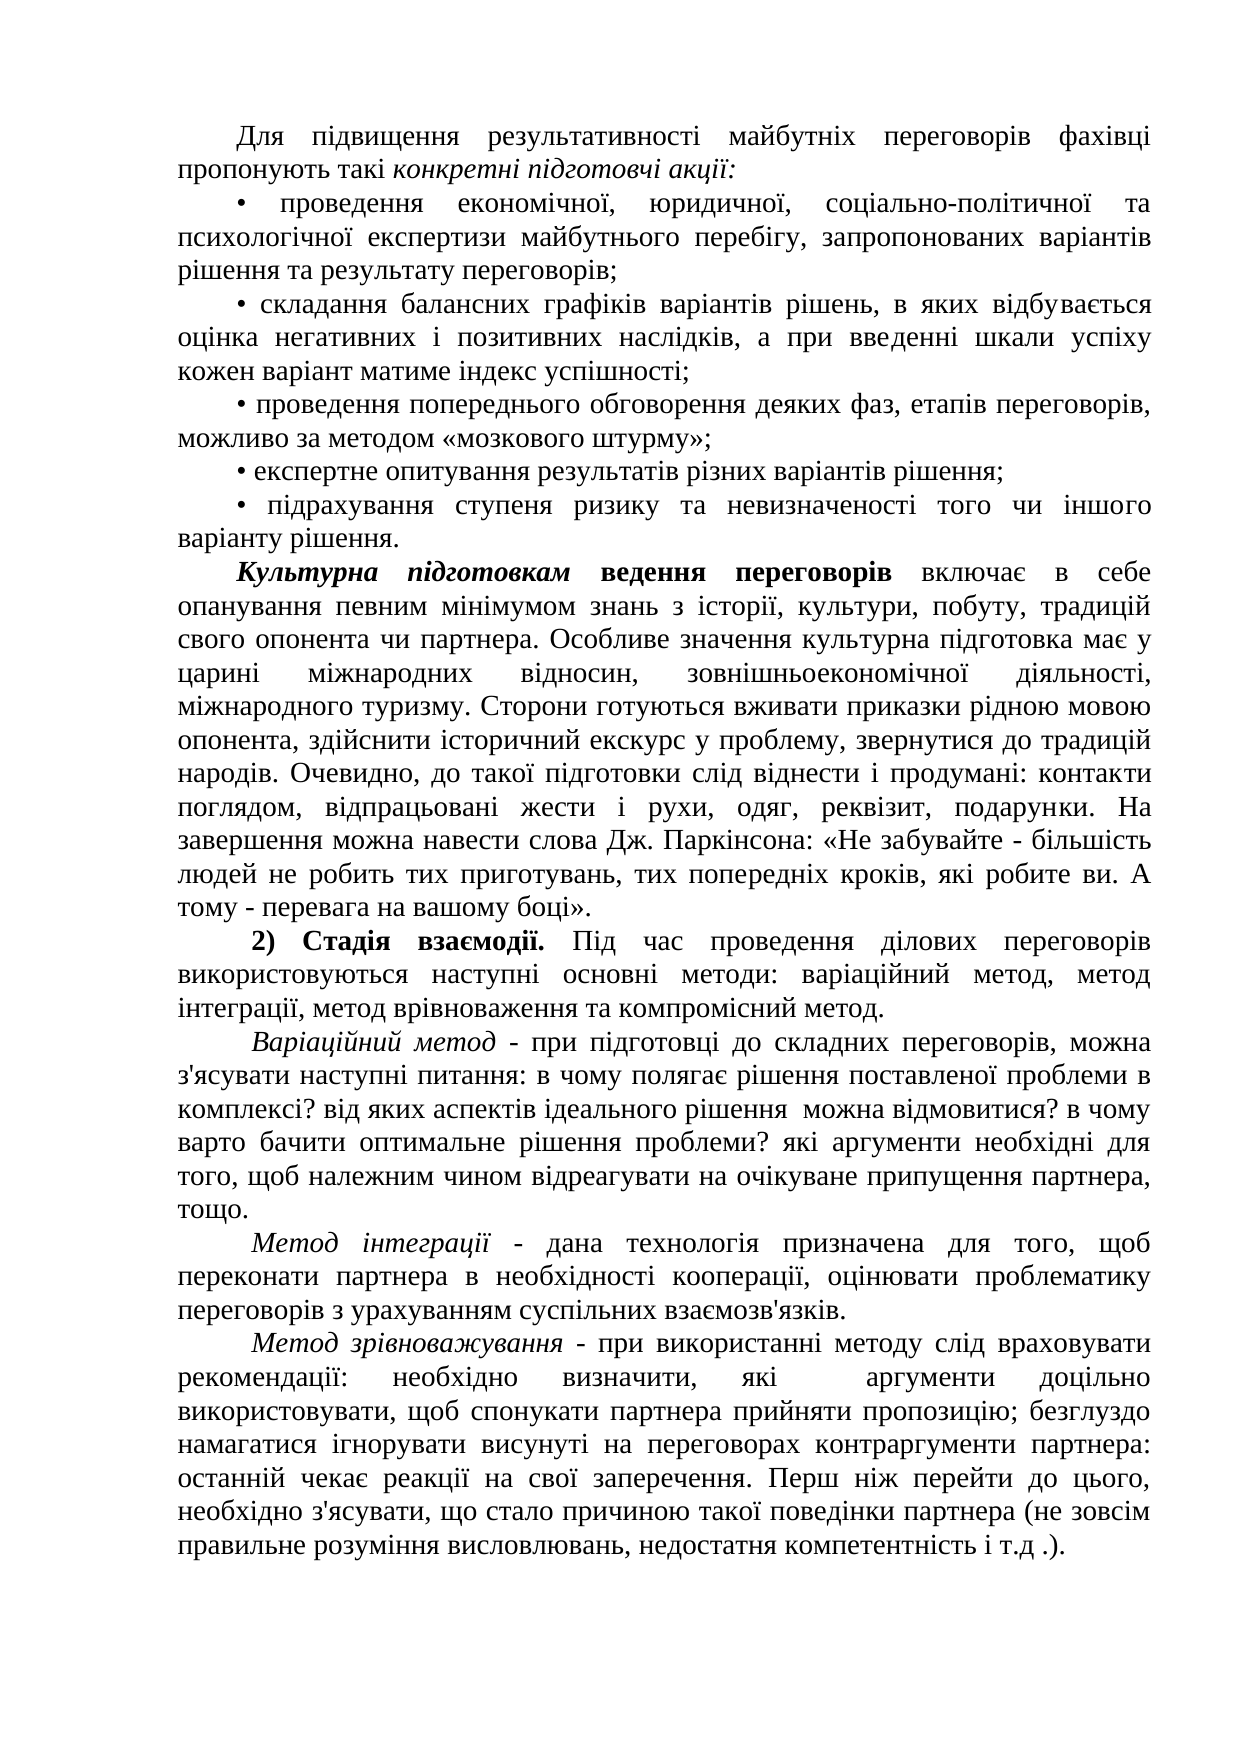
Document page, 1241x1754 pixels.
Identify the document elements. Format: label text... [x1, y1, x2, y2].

text • проведення попереднього обговорення деяких фаз, етапів переговорів, можливо за методом «мозкового штурму»; [177, 386, 1152, 453]
text • експертне опитування результатів різних варіантів рішення; [177, 453, 1152, 487]
text • складання балансних графіків варіантів рішень, в яких відбувається оцінка негативних і позитивних наслідків, а при введенні шкали успіху кожен варіант матиме індекс успішності; [177, 286, 1152, 386]
text Варіаційний метод - при підготовці до складних переговорів, можна з'ясувати наступні питання: в чому полягає рішення поставленої проблеми в комплексі? від яких аспектів ідеального рішення можна відмовитися? в чому варто бачити оптимальне рішення проблеми? які аргументи необхідні для того, щоб належним чином відреагувати на очікуване припущення партнера, тощо. [177, 1024, 1152, 1225]
text • підрахування ступеня ризику та невизначеності того чи іншого варіанту рішення. [177, 487, 1152, 554]
text 2) Стадія взаємодії. Під час проведення ділових переговорів використовуються наступні основні методи: варіаційний метод, метод інтеграції, метод врівноваження та компромісний метод. [177, 923, 1152, 1024]
text Для підвищення результативності майбутніх переговорів фахівці пропонують такі конкретні підготовчі акції: [177, 118, 1152, 185]
text Метод зрівноважування - при використанні методу слід враховувати рекомендації: необхідно визначити, які аргументи доцільно використовувати, щоб спонукати партнера прийняти пропозицію; безглуздо намагатися ігнорувати висунуті на переговорах контраргументи партнера: останній чекає реакції на свої заперечення. Перш ніж перейти до цього, необхідно з'ясувати, що стало причиною такої поведінки партнера (не зовсім правильне розуміння висловлювань, недостатня компетентність і т.д .). [177, 1326, 1152, 1560]
text Культурна підготовкам ведення переговорів включає в себе опанування певним мінімумом знань з історії, культури, побуту, традицій свого опонента чи партнера. Особливе значення культурна підготовка має у царині міжнародних відносин, зовнішньоекономічної діяльності, міжнародного туризму. Сторони готуються вживати приказки рідною мовою опонента, здійснити історичний екскурс у проблему, звернутися до традицій народів. Очевидно, до такої підготовки слід віднести і продумані: контакти поглядом, відпрацьовані жести і рухи, одяг, реквізит, подарунки. На завершення можна навести слова Дж. Паркінсона: «Не забувайте - більшість людей не робить тих приготувань, тих попередніх кроків, які робите ви. А тому - перевага на вашому боці». [177, 554, 1152, 923]
text Метод інтеграції - дана технологія призначена для того, щоб переконати партнера в необхідності кооперації, оцінювати проблематику переговорів з урахуванням суспільних взаємозв'язків. [177, 1225, 1152, 1326]
text • проведення економічної, юридичної, соціально-політичної та психологічної експертизи майбутнього перебігу, запропонованих варіантів рішення та результату переговорів; [177, 185, 1152, 286]
